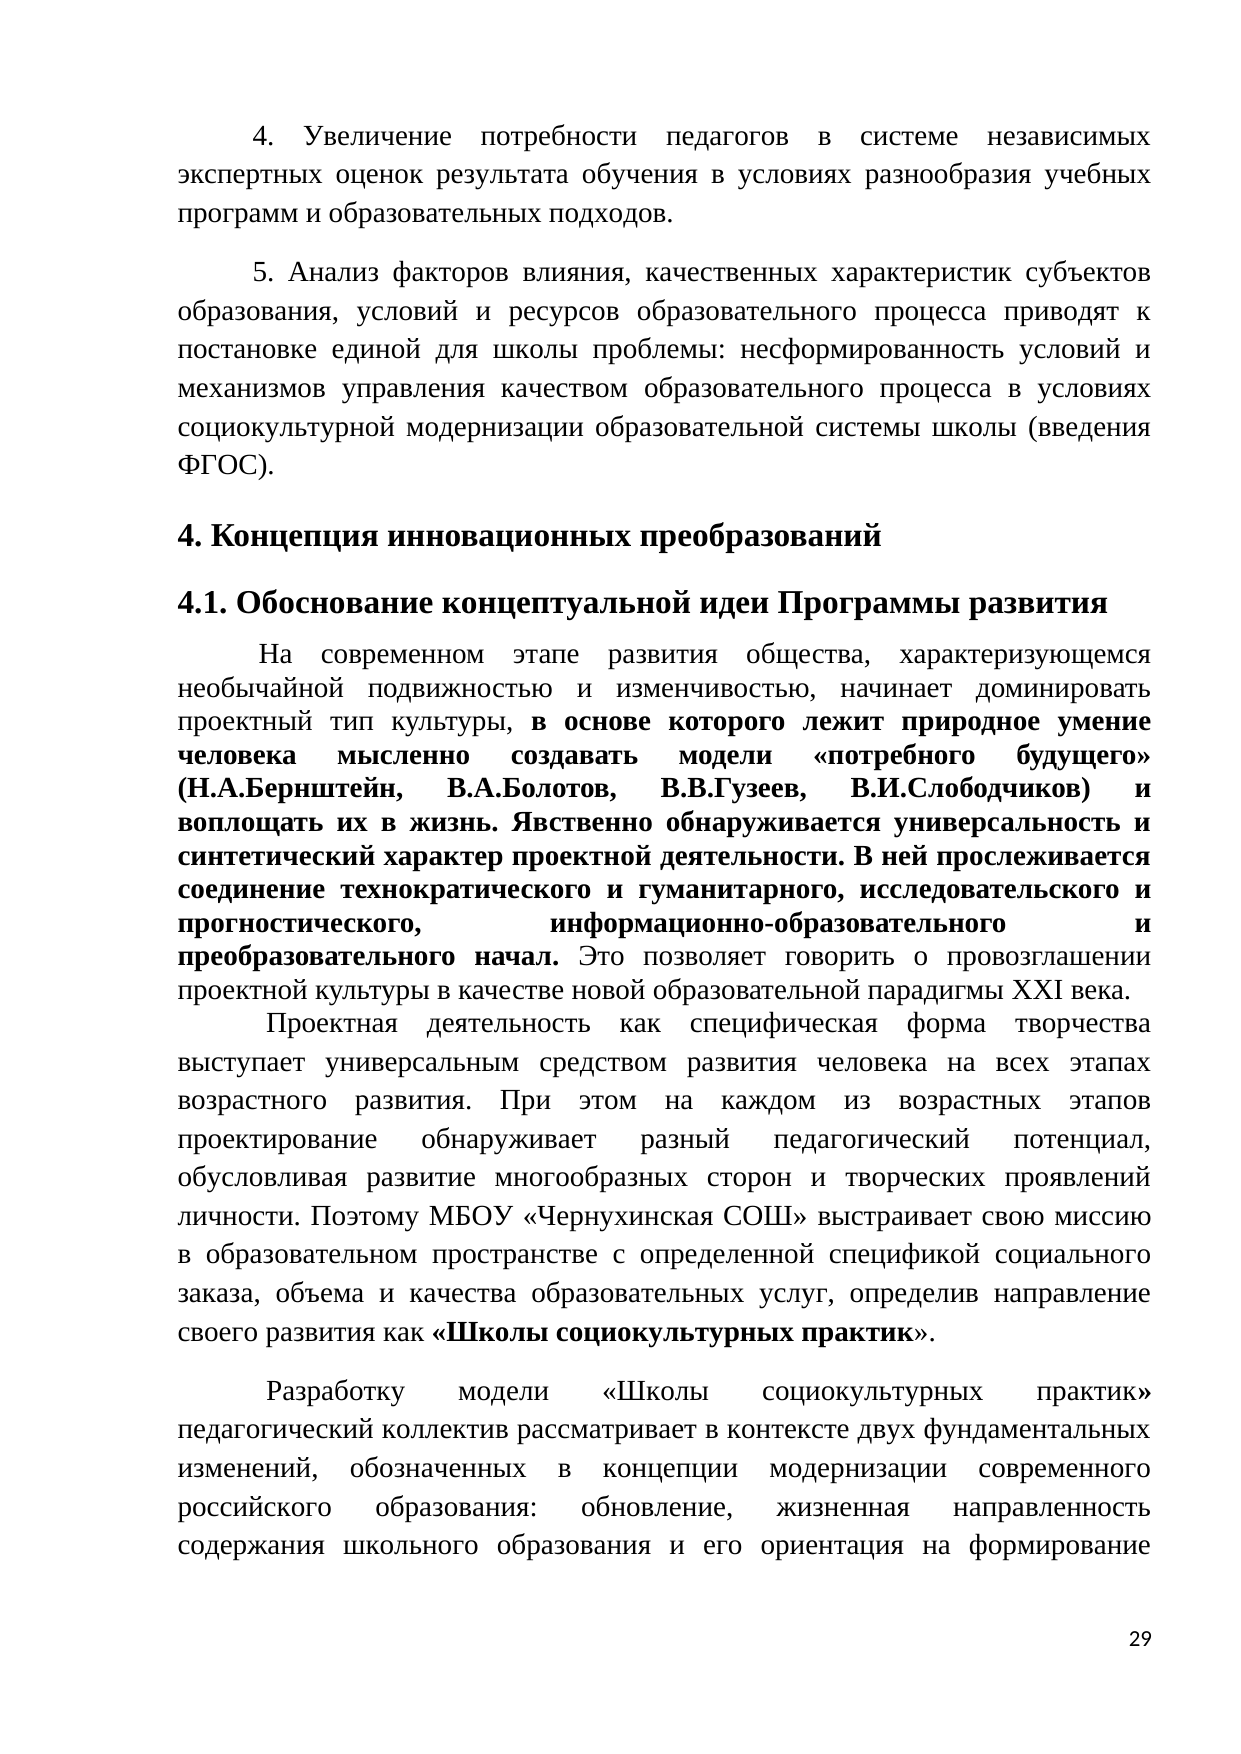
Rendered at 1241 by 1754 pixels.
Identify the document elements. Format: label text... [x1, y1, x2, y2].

text 5. Анализ факторов влияния, качественных характеристик субъектов образования, условий и ресурсов образовательного процесса приводят к постановке единой для школы проблемы: несформированность условий и механизмов управления качеством образовательного процесса в условиях социокультурной модернизации образовательной системы школы (введения ФГОС). [177, 254, 1152, 481]
subtitle На современном этапе развития общества, характеризующемся необычайной подвижностью и изменчивостью, начинает доминировать проектный тип культуры, в основе которого лежит природное умение человека мысленно создавать модели «потребного будущего» (Н.А.Бернштейн, В.А.Болотов, В.В.Гузеев, В.И.Слободчиков) и воплощать их в жизнь. Явственно обнаруживается универсальность и синтетический характер проектной деятельности. В ней прослеживается соединение технократического и гуманитарного, исследовательского и прогностического, информационно-образовательного и преобразовательного начал. Это позволяет говорить о провозглашении проектной культуры в качестве новой образовательной парадигмы XXI века. [177, 636, 1152, 1005]
text 4. Концепция инновационных преобразований [177, 515, 1152, 553]
text Проектная деятельность как специфическая форма творчества выступает универсальным средством развития человека на всех этапах возрастного развития. При этом на каждом из возрастных этапов проектирование обнаруживает разный педагогический потенциал, обусловливая развитие многообразных сторон и творческих проявлений личности. Поэтому МБОУ «Чернухинская СОШ» выстраивает свою миссию в образовательном пространстве с определенной спецификой социального заказа, объема и качества образовательных услуг, определив направление своего развития как «Школы социокультурных практик». [177, 1005, 1152, 1347]
text 4. Увеличение потребности педагогов в системе независимых экспертных оценок результата обучения в условиях разнообразия учебных программ и образовательных подходов. [177, 118, 1152, 229]
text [177, 1373, 1152, 1561]
text 4.1. Обоснование концептуальной идеи Программы развития [177, 582, 1152, 621]
